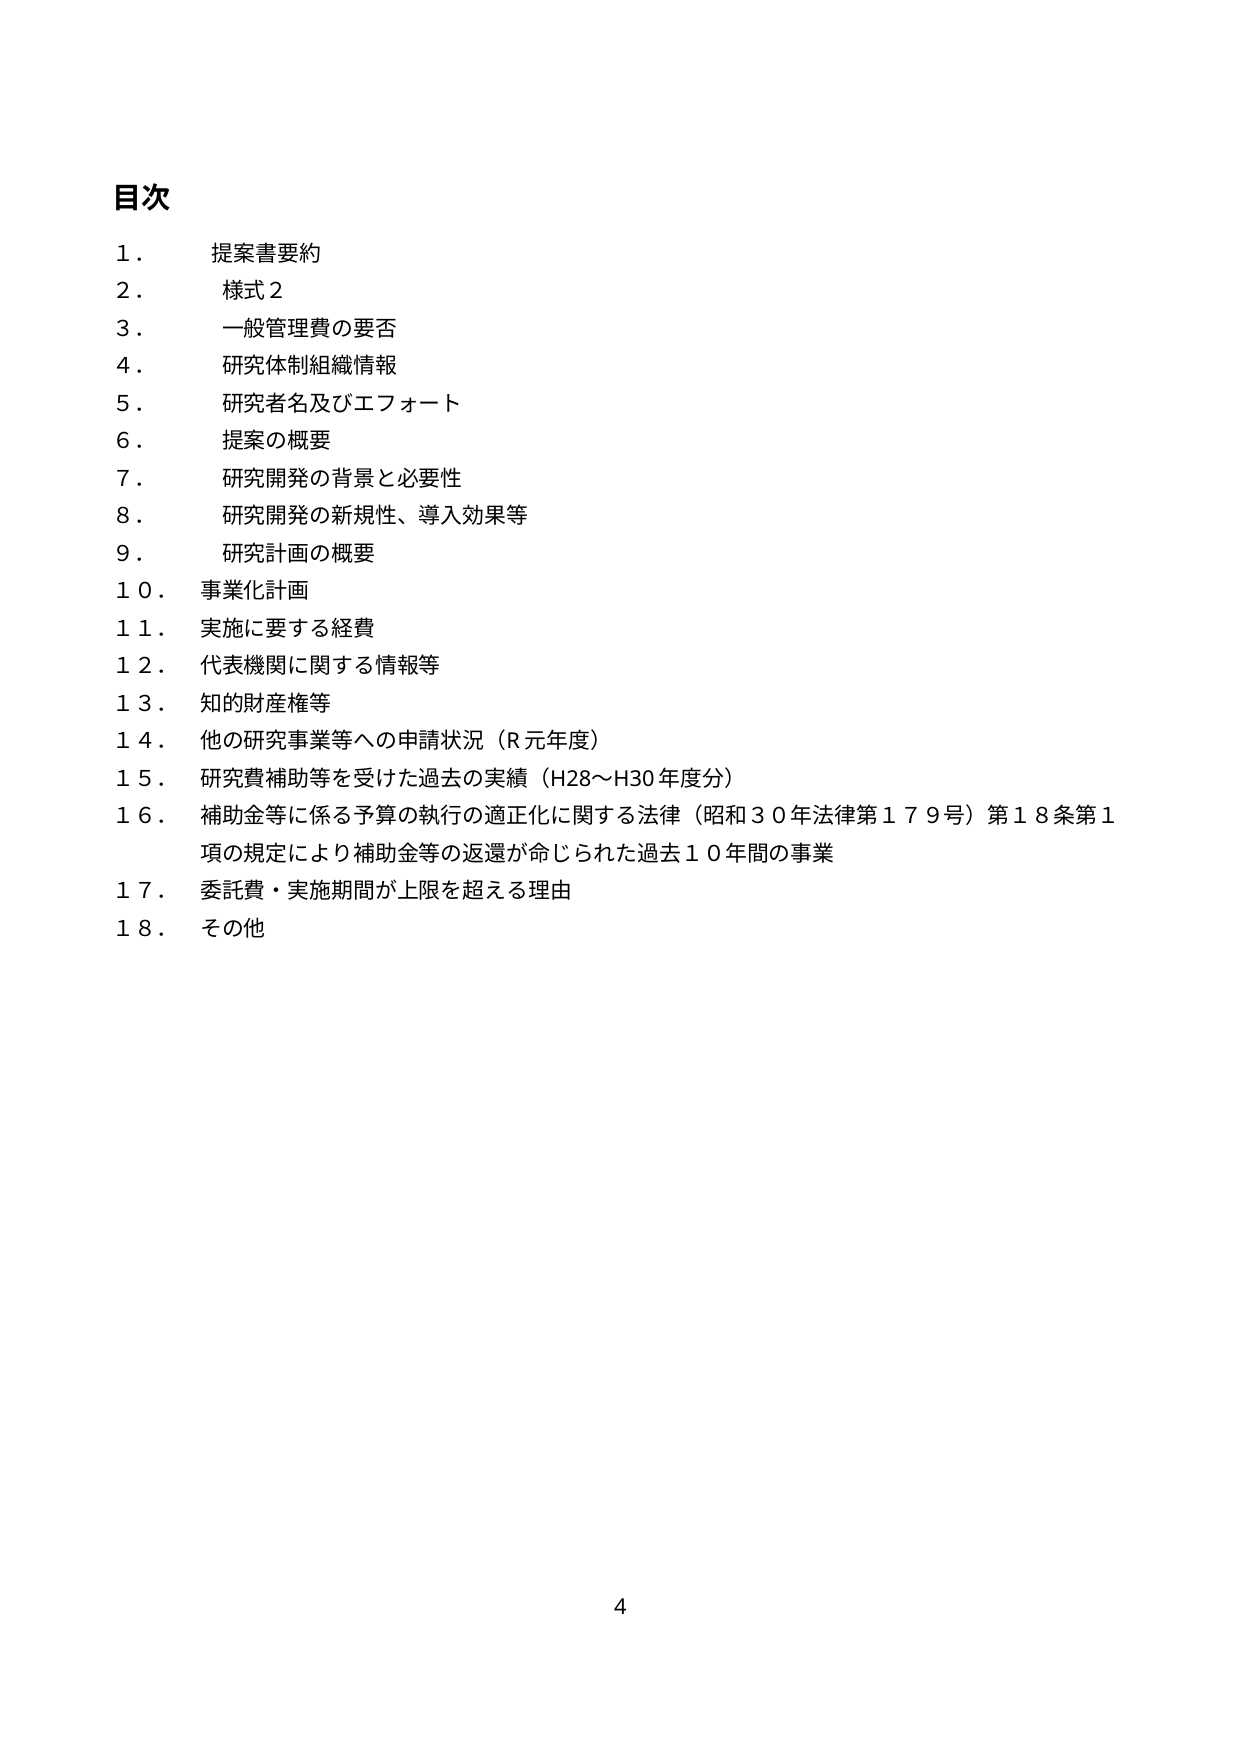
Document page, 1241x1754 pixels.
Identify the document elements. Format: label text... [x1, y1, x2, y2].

list 提案の概要 [112, 421, 1128, 458]
list 代表機関に関する情報等 [112, 646, 1128, 683]
list 実施に要する経費 [112, 608, 1128, 646]
list 知的財産権等 [112, 683, 1128, 721]
list 一般管理費の要否 [112, 308, 1128, 346]
list 委託費・実施期間が上限を超える理由 [112, 871, 1128, 908]
list 事業化計画 [112, 571, 1128, 608]
text １８． その他 [112, 908, 1128, 946]
list 研究費補助等を受けた過去の実績（H28～H30年度分） [112, 758, 1128, 796]
list 提案書要約 [112, 233, 1128, 271]
list 研究体制組織情報 [112, 346, 1128, 383]
list 研究開発の背景と必要性 [112, 458, 1128, 496]
list 研究者名及びエフォート [112, 383, 1128, 421]
list 様式２ [112, 271, 1128, 308]
list 研究開発の新規性、導入効果等 [112, 496, 1128, 533]
list 研究計画の概要 [112, 533, 1128, 571]
list 他の研究事業等への申請状況（R元年度） [112, 721, 1128, 758]
list 補助金等に係る予算の執行の適正化に関する法律（昭和３０年法律第１７９号）第１８条第１ 項の規定により補助金等の返還が命じられた過去１０年間の事業 [112, 796, 1128, 871]
text 目次 [112, 158, 1128, 233]
